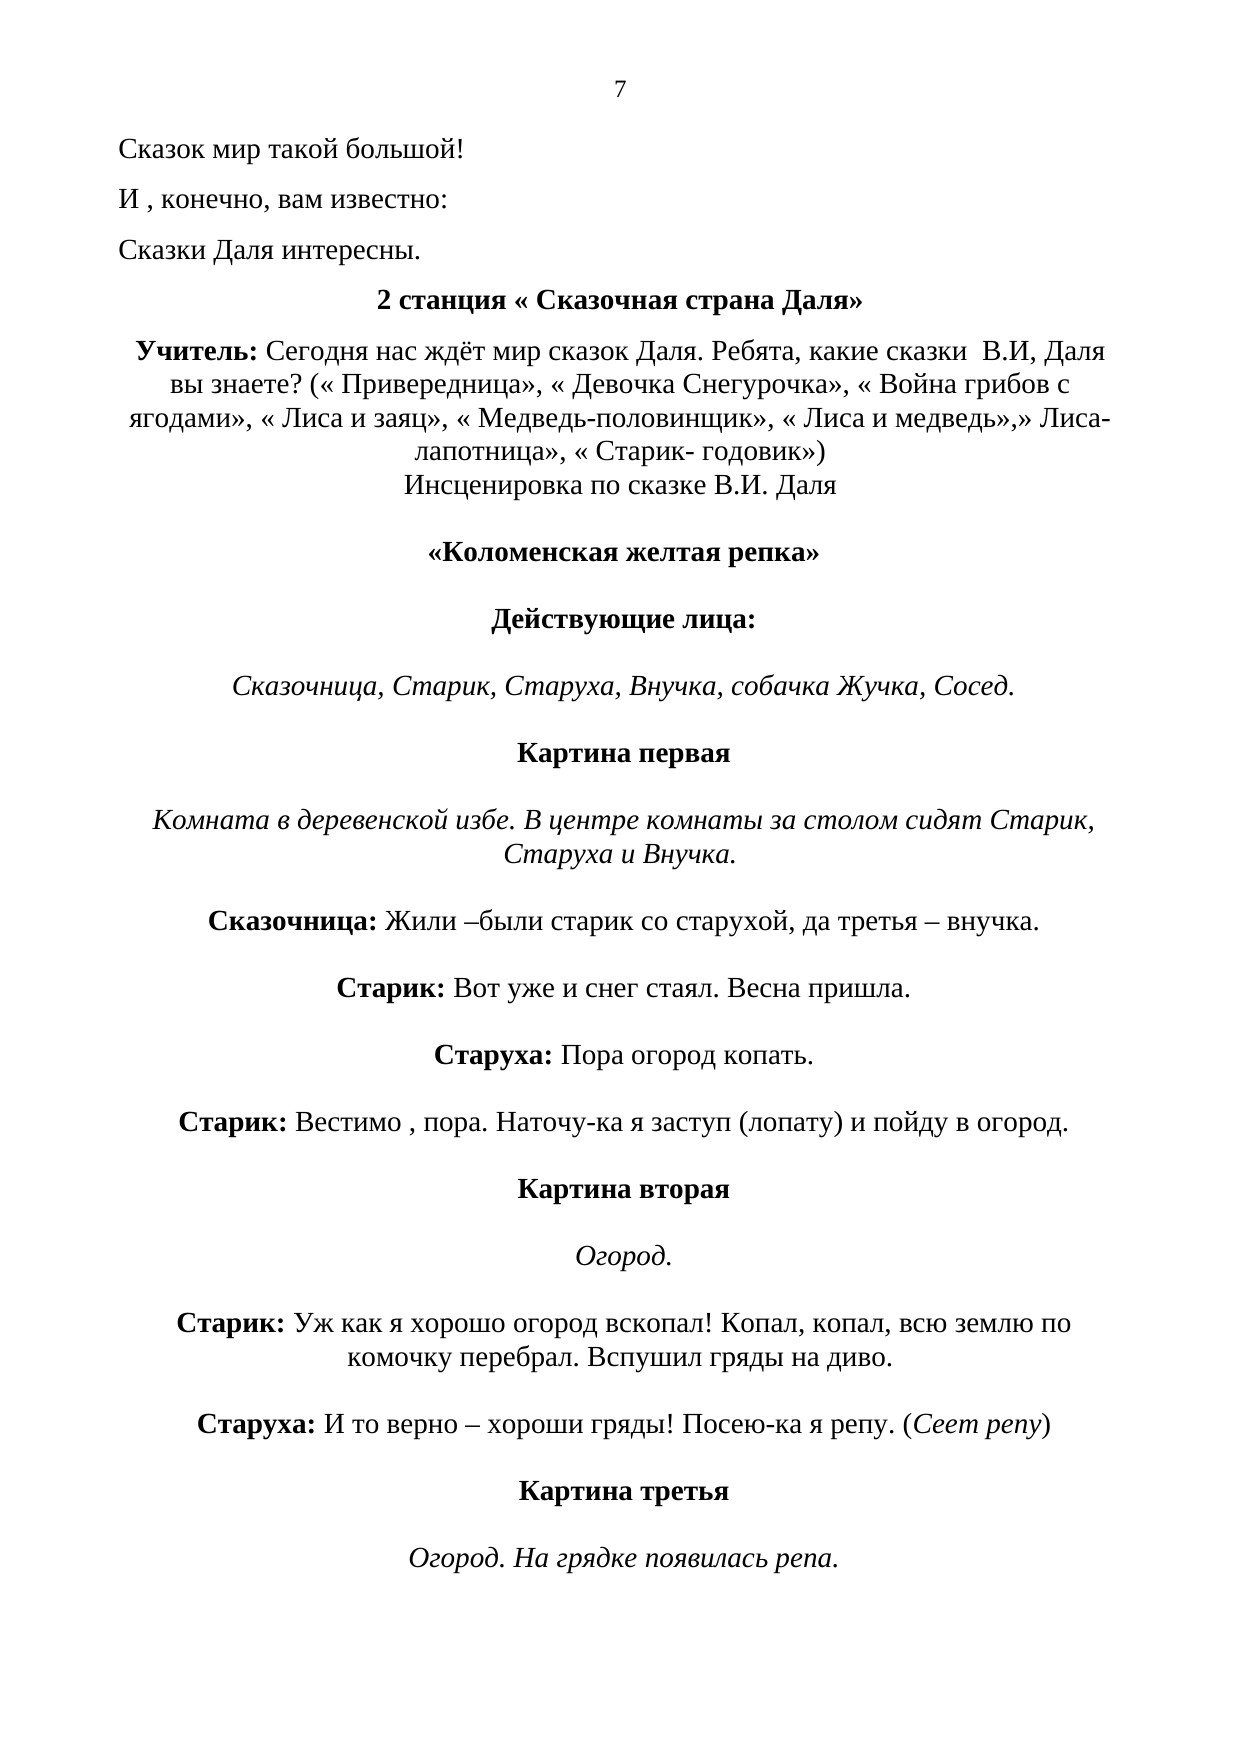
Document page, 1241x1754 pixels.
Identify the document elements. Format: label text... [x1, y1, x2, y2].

text Старик: Вестимо , пора. Наточу-ка я заступ (лопату) и пойду в огород. [118, 1104, 1122, 1138]
text Огород. На грядке появилась репа. [118, 1540, 1122, 1574]
text Сказки Даля интересны. [118, 232, 1122, 266]
text Старуха: И то верно – хороши гряды! Посею-ка я репу. (Сеет репу) [118, 1406, 1122, 1439]
text Действующие лица: [118, 601, 1122, 634]
text Огород. [118, 1238, 1122, 1272]
text 2 станция « Сказочная страна Даля» [118, 282, 1122, 316]
text Старик: Уж как я хорошо огород вскопал! Копал, копал, всю землю по комочку перебрал. Вспушил гряды на диво. [118, 1305, 1122, 1372]
text Сказочница: Жили –были старик со старухой, да третья – внучка. [118, 903, 1122, 936]
text Инсценировка по сказке В.И. Даля [118, 467, 1122, 500]
text Картина вторая [118, 1171, 1122, 1205]
text Старик: Вот уже и снег стаял. Весна пришла. [118, 970, 1122, 1003]
text Комната в деревенской избе. В центре комнаты за столом сидят Старик, Старуха и Внучка. [118, 802, 1122, 869]
text И , конечно, вам известно: [118, 182, 1122, 215]
text «Коломенская желтая репка» [118, 534, 1122, 567]
text Сказочница, Старик, Старуха, Внучка, собачка Жучка, Сосед. [118, 668, 1122, 702]
text Учитель: Сегодня нас ждёт мир сказок Даля. Ребята, какие сказки В.И, Даля вы знаете? (« Привередница», « Девочка Снегурочка», « Война грибов с ягодами», « Лиса и заяц», « Медведь-половинщик», « Лиса и медведь»,» Лиса-лапотница», « Старик- годовик») [118, 333, 1122, 467]
text Сказок мир такой большой! [118, 131, 1122, 165]
text Картина первая [118, 735, 1122, 769]
text Старуха: Пора огород копать. [118, 1037, 1122, 1071]
text Картина третья [118, 1473, 1122, 1507]
